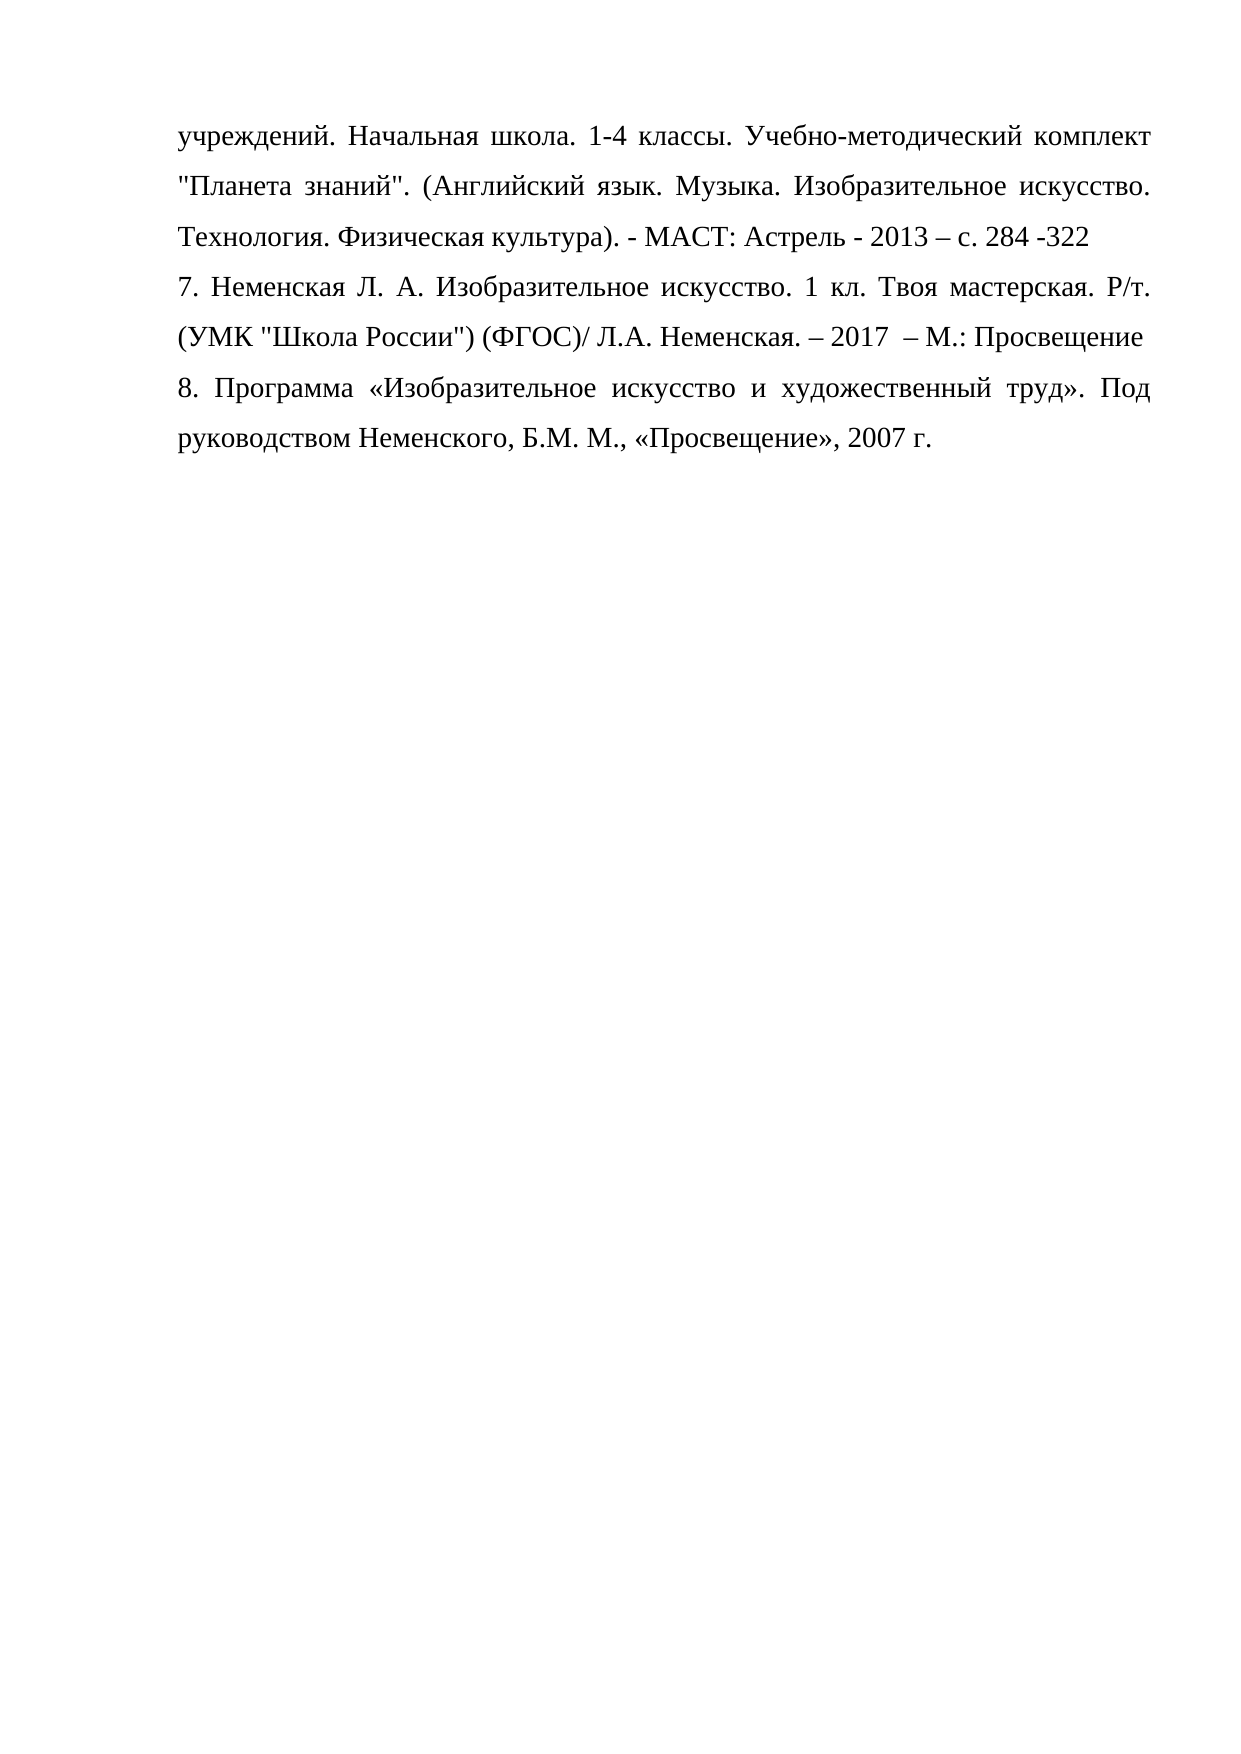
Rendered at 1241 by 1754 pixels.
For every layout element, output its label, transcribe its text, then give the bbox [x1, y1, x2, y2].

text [177, 118, 1152, 252]
text 7. Неменская Л. А. Изобразительное искусство. 1 кл. Твоя мастерская. Р/т. (УМК "Школа России") (ФГОС)/ Л.А. Неменская. – 2017 – М.: Просвещение [177, 269, 1152, 353]
text 8. Программа «Изобразительное искусство и художественный труд». Под руководством Неменского, Б.М. М., «Просвещение», 2007 г. [177, 370, 1152, 453]
